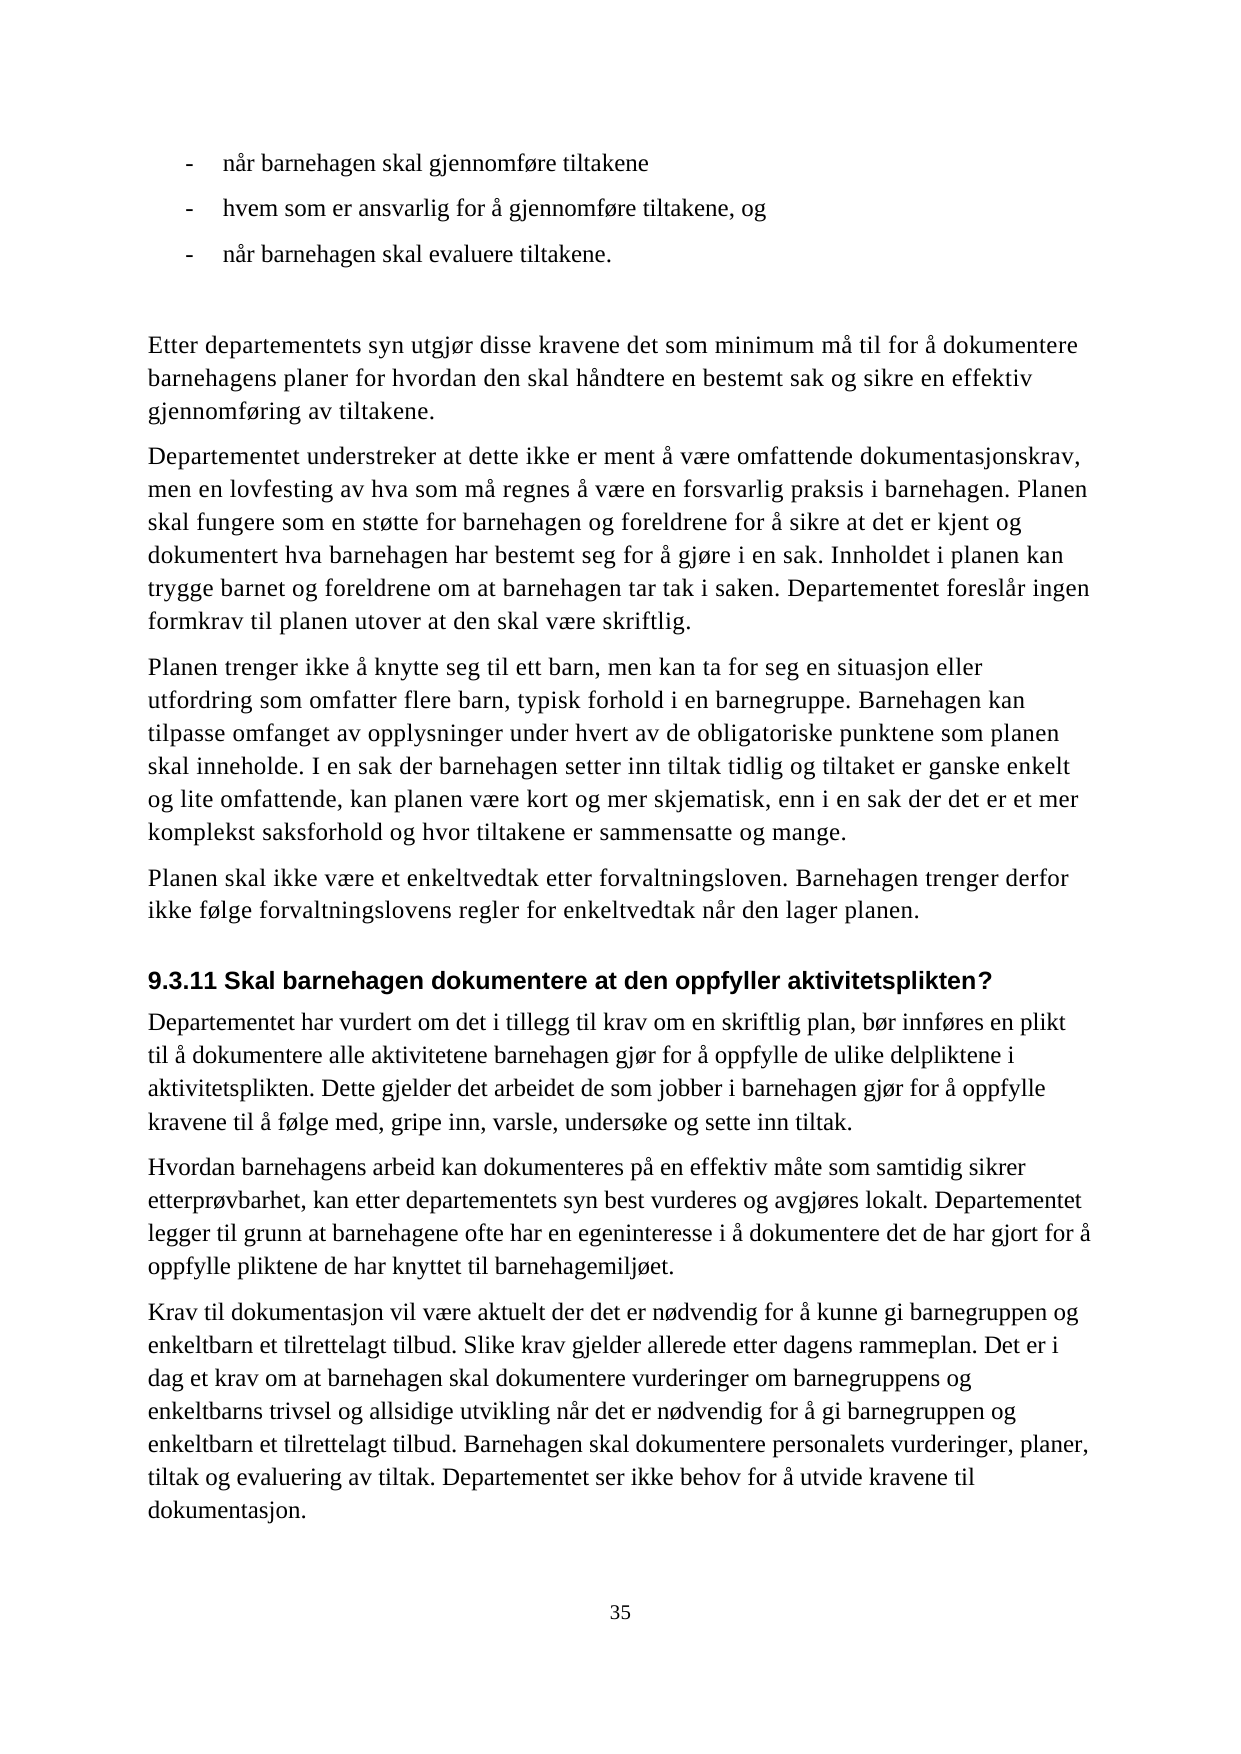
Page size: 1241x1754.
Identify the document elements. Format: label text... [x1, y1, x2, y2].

list når barnehagen skal gjennomføre tiltakene [185, 148, 1092, 176]
text Planen trenger ikke å knytte seg til ett barn, men kan ta for seg en situasjon eller utfordring som omfatter flere barn, typisk forhold i en barnegruppe. Barnehagen kan tilpasse omfanget av opplysninger under hvert av de obligatoriske punktene som planen skal inneholde. I en sak der barnehagen setter inn tiltak tidlig og tiltaket er ganske enkelt og lite omfattende, kan planen være kort og mer skjematisk, enn i en sak der det er et mer komplekst saksforhold og hvor tiltakene er sammensatte og mange. [148, 652, 1092, 846]
list hvem som er ansvarlig for å gjennomføre tiltakene, og [185, 193, 1092, 222]
text Departementet har vurdert om det i tillegg til krav om en skriftlig plan, bør innføres en plikt til å dokumentere alle aktivitetene barnehagen gjør for å oppfylle de ulike delpliktene i aktivitetsplikten. Dette gjelder det arbeidet de som jobber i barnehagen gjør for å oppfylle kravene til å følge med, gripe inn, varsle, undersøke og sette inn tiltak. [148, 1007, 1092, 1135]
list når barnehagen skal evaluere tiltakene. [185, 239, 1092, 267]
text Etter departementets syn utgjør disse kravene det som minimum må til for å dokumentere barnehagens planer for hvordan den skal håndtere en bestemt sak og sikre en effektiv gjennomføring av tiltakene. [148, 330, 1092, 424]
text Departementet understreker at dette ikke er ment å være omfattende dokumentasjonskrav, men en lovfesting av hva som må regnes å være en forsvarlig praksis i barnehagen. Planen skal fungere som en støtte for barnehagen og foreldrene for å sikre at det er kjent og dokumentert hva barnehagen har bestemt seg for å gjøre i en sak. Innholdet i planen kan trygge barnet og foreldrene om at barnehagen tar tak i saken. Departementet foreslår ingen formkrav til planen utover at den skal være skriftlig. [148, 441, 1092, 635]
text Hvordan barnehagens arbeid kan dokumenteres på en effektiv måte som samtidig sikrer etterprøvbarhet, kan etter departementets syn best vurderes og avgjøres lokalt. Departementet legger til grunn at barnehagene ofte har en egeninteresse i å dokumentere det de har gjort for å oppfylle pliktene de har knyttet til barnehagemiljøet. [148, 1152, 1092, 1280]
text Planen skal ikke være et enkeltvedtak etter forvaltningsloven. Barnehagen trenger derfor ikke følge forvaltningslovens regler for enkeltvedtak når den lager planen. [148, 863, 1092, 924]
subtitle 9.3.11 Skal barnehagen dokumentere at den oppfyller aktivitetsplikten? [148, 966, 1092, 995]
text Krav til dokumentasjon vil være aktuelt der det er nødvendig for å kunne gi barnegruppen og enkeltbarn et tilrettelagt tilbud. Slike krav gjelder allerede etter dagens rammeplan. Det er i dag et krav om at barnehagen skal dokumentere vurderinger om barnegruppens og enkeltbarns trivsel og allsidige utvikling når det er nødvendig for å gi barnegruppen og enkeltbarn et tilrettelagt tilbud. Barnehagen skal dokumentere personalets vurderinger, planer, tiltak og evaluering av tiltak. Departementet ser ikke behov for å utvide kravene til dokumentasjon. [148, 1297, 1092, 1523]
